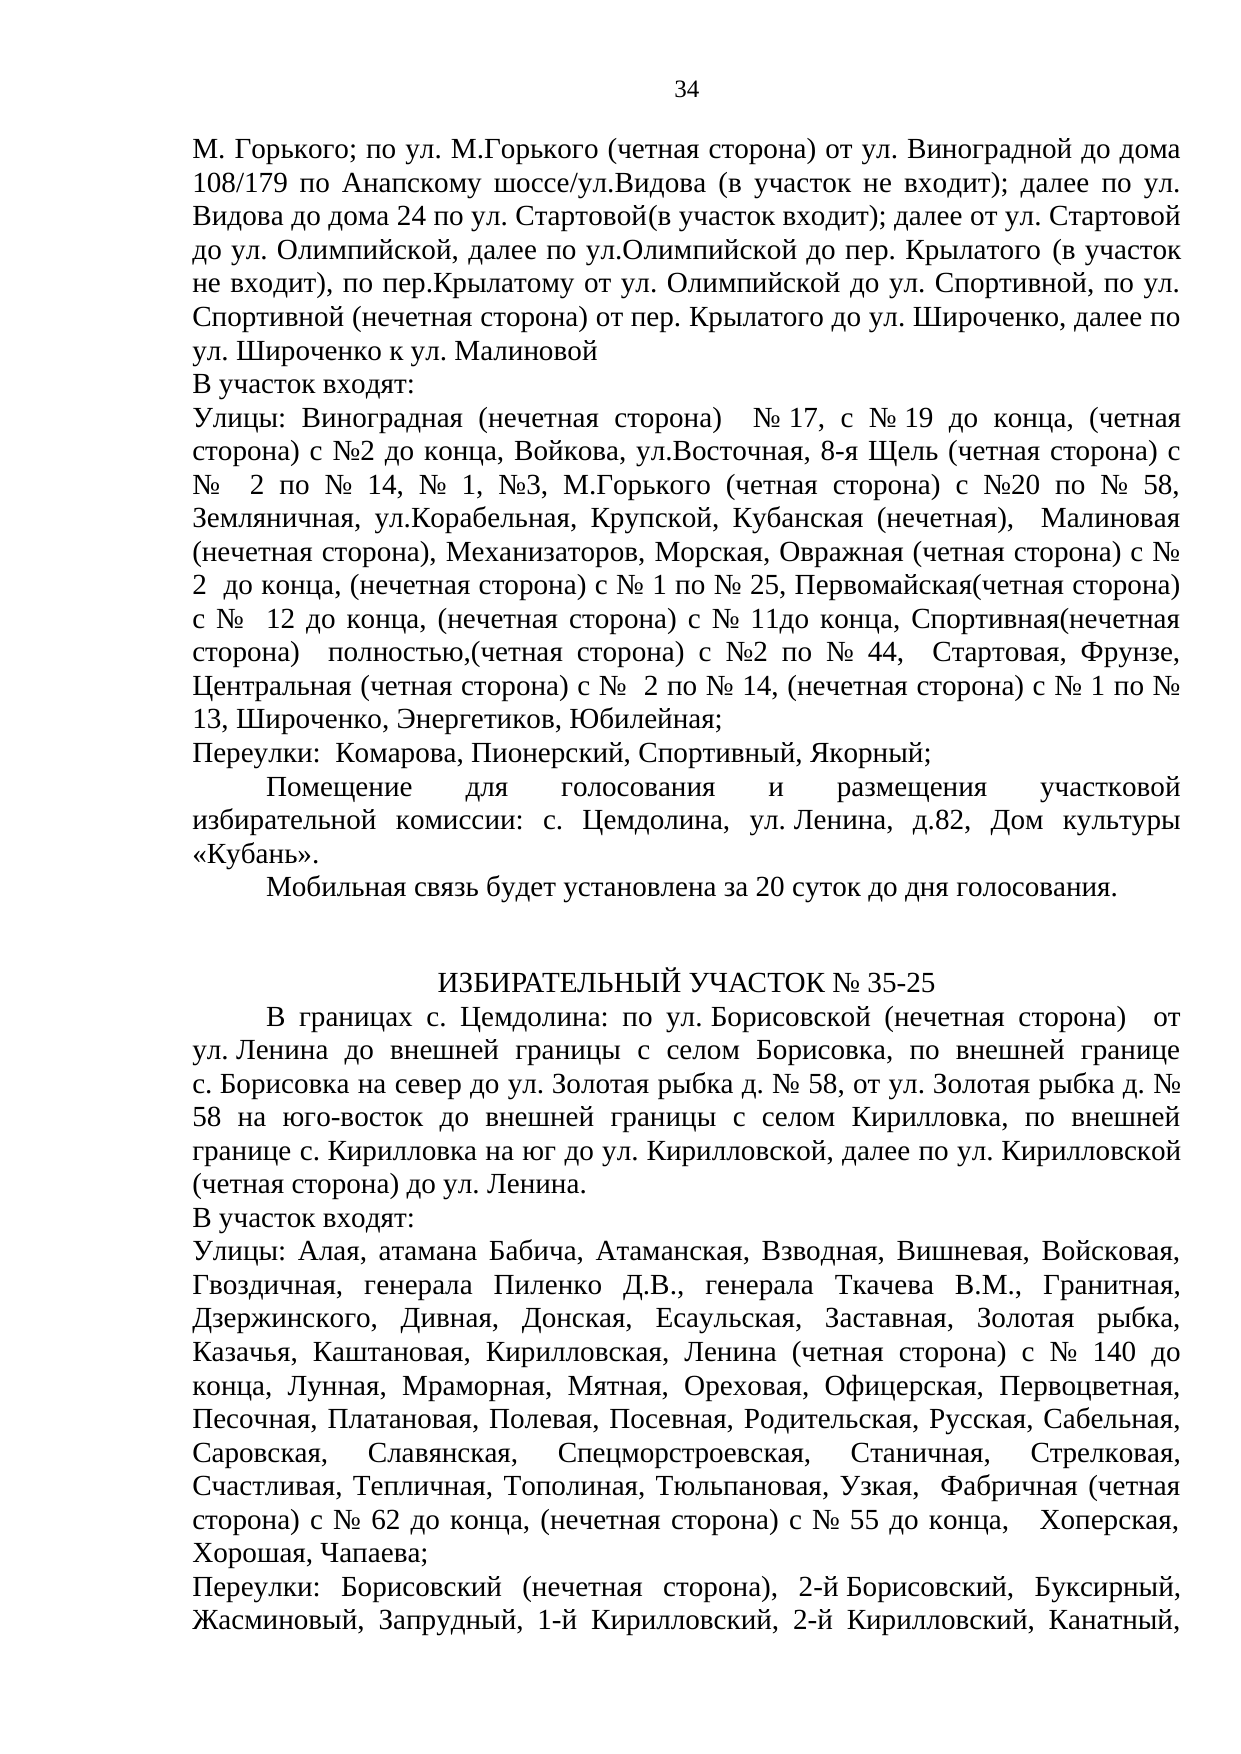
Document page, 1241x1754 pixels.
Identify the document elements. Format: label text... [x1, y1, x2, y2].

text Помещение для голосования и размещения участковой избирательной комиссии: с. Цемдолина, ул. Ленина, д.82, Дом культуры «Кубань». [192, 769, 1181, 869]
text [192, 1569, 1181, 1636]
text Мобильная связь будет установлена за 20 суток до дня голосования. [192, 869, 1181, 903]
subtitle ИЗБИРАТЕЛЬНЫЙ УЧАСТОК № 35-25 [192, 965, 1181, 999]
text Улицы: Виноградная (нечетная сторона) № 17, с № 19 до конца, (четная сторона) с №2 до конца, Войкова, ул.Восточная, 8-я Щель (четная сторона) с № 2 по № 14, № 1, №3, М.Горького (четная сторона) с №20 по № 58, Земляничная, ул.Корабельная, Крупской, Кубанская (нечетная), Малиновая (нечетная сторона), Механизаторов, Морская, Овражная (четная сторона) с № 2 до конца, (нечетная сторона) с № 1 по № 25, Первомайская(четная сторона) с № 12 до конца, (нечетная сторона) с № 11до конца, Спортивная(нечетная сторона) полностью,(четная сторона) с №2 по № 44, Стартовая, Фрунзе, Центральная (четная сторона) с № 2 по № 14, (нечетная сторона) с № 1 по № 13, Широченко, Энергетиков, Юбилейная; [192, 400, 1181, 735]
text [192, 131, 1181, 366]
text Улицы: Алая, атамана Бабича, Атаманская, Взводная, Вишневая, Войсковая, Гвоздичная, генерала Пиленко Д.В., генерала Ткачева В.М., Гранитная, Дзержинского, Дивная, Донская, Есаульская, Заставная, Золотая рыбка, Казачья, Каштановая, Кирилловская, Ленина (четная сторона) с № 140 до конца, Лунная, Мраморная, Мятная, Ореховая, Офицерская, Первоцветная, Песочная, Платановая, Полевая, Посевная, Родительская, Русская, Сабельная, Саровская, Славянская, Спецморстроевская, Станичная, Стрелковая, Счастливая, Тепличная, Тополиная, Тюльпановая, Узкая, Фабричная (четная сторона) с № 62 до конца, (нечетная сторона) с № 55 до конца, Хоперская, Хорошая, Чапаева; [192, 1233, 1181, 1569]
text Переулки: Комарова, Пионерский, Спортивный, Якорный; [192, 735, 1181, 769]
text В границах с. Цемдолина: по ул. Борисовской (нечетная сторона) от ул. Ленина до внешней границы с селом Борисовка, по внешней границе с. Борисовка на север до ул. Золотая рыбка д. № 58, от ул. Золотая рыбка д. № 58 на юго-восток до внешней границы с селом Кирилловка, по внешней границе с. Кирилловка на юг до ул. Кирилловской, далее по ул. Кирилловской (четная сторона) до ул. Ленина. [192, 999, 1181, 1200]
